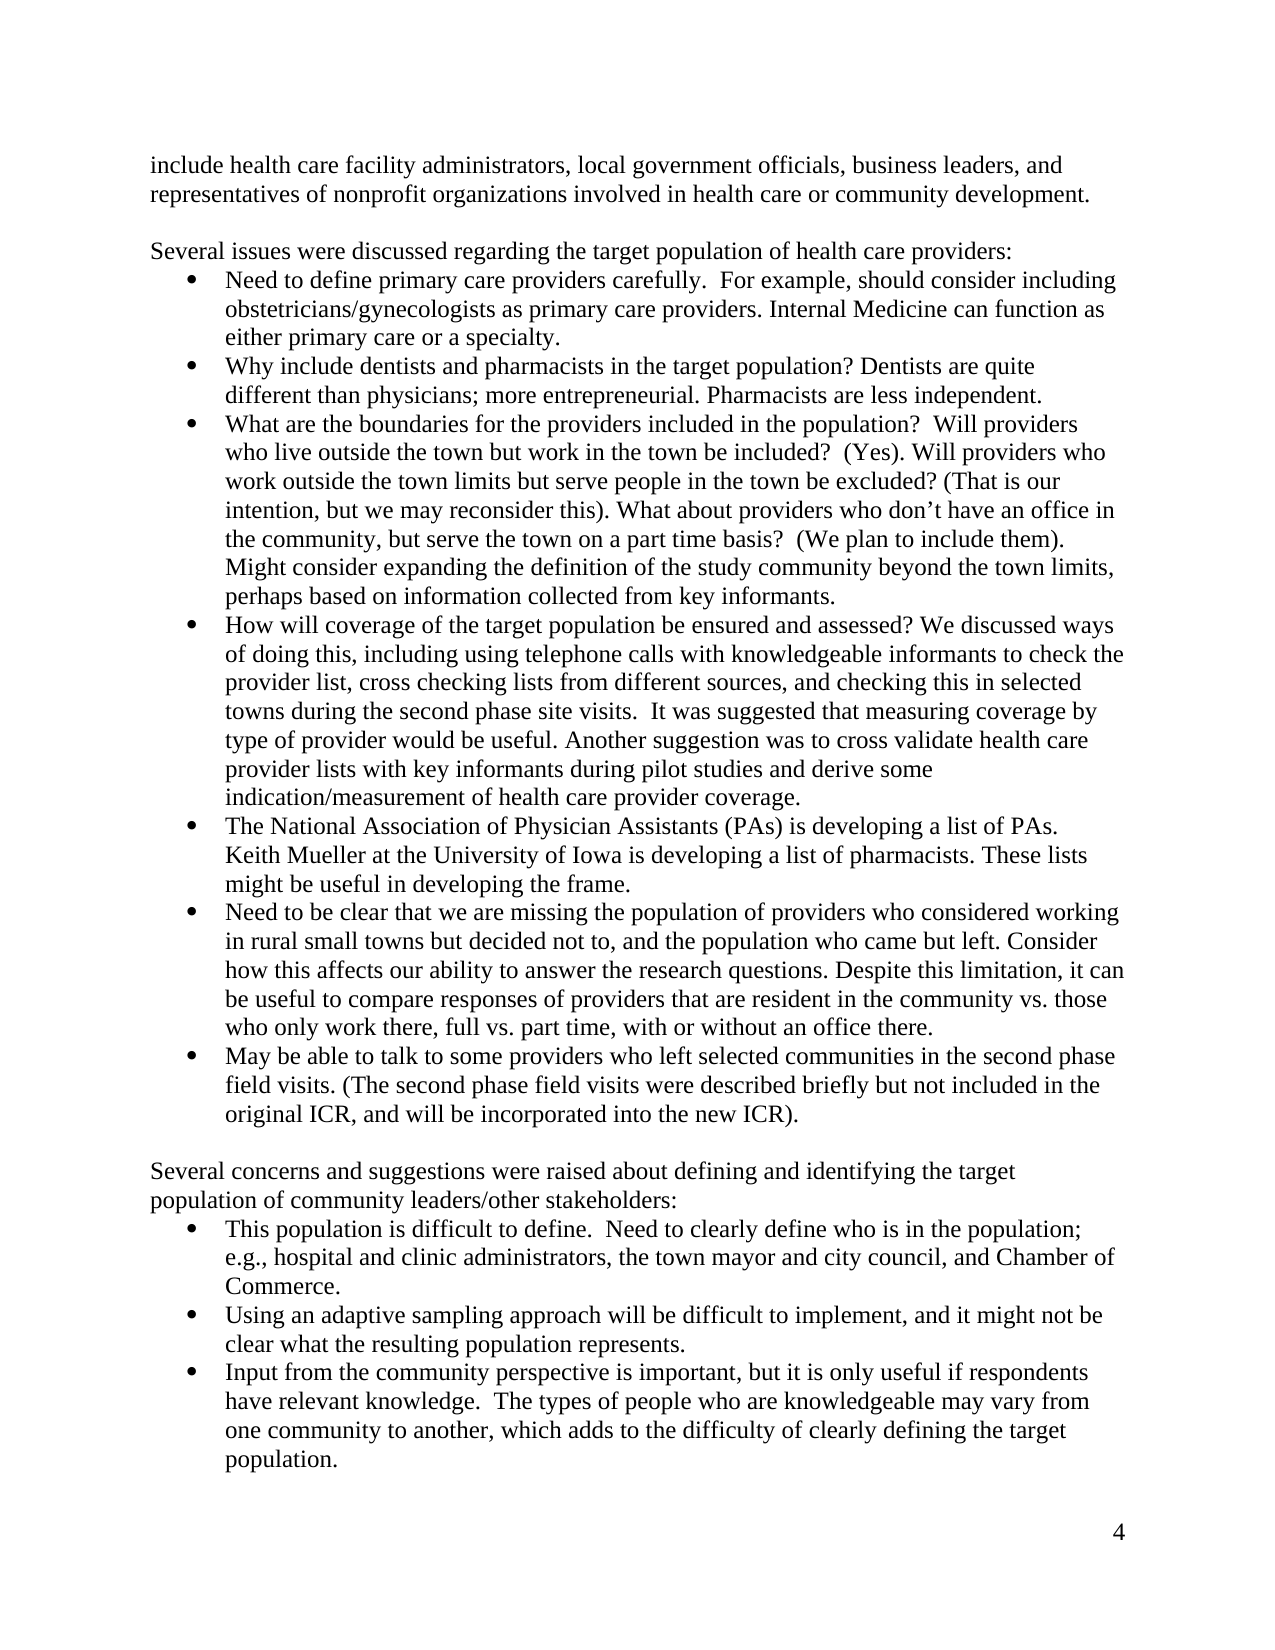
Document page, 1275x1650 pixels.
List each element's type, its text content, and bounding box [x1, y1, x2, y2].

list How will coverage of the target population be ensured and assessed? We discussed ways of doing this, including using telephone calls with knowledgeable informants to check the provider list, cross checking lists from different sources, and checking this in selected towns during the second phase site visits. It was suggested that measuring coverage by type of provider would be useful. Another suggestion was to cross validate health care provider lists with key informants during pilot studies and derive some indication/measurement of health care provider coverage. [187, 610, 1125, 811]
list Need to define primary care providers carefully. For example, should consider including obstetricians/gynecologists as primary care providers. Internal Medicine can function as either primary care or a specialty. [187, 265, 1125, 351]
list Need to be clear that we are missing the population of providers who considered working in rural small towns but decided not to, and the population who came but left. Consider how this affects our ability to answer the research questions. Despite this limitation, it can be useful to compare responses of providers that are resident in the community vs. those who only work there, full vs. part time, with or without an office there. [187, 897, 1125, 1041]
list Using an adaptive sampling approach will be difficult to implement, and it might not be clear what the resulting population represents. [187, 1300, 1125, 1357]
list This population is difficult to define. Need to clearly define who is in the population; e.g., hospital and clinic administrators, the town mayor and city council, and Chamber of Commerce. [187, 1214, 1125, 1300]
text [150, 150, 1125, 207]
list What are the boundaries for the providers included in the population? Will providers who live outside the town but work in the town be included? (Yes). Will providers who work outside the town limits but serve people in the town be excluded? (That is our intention, but we may reconsider this). What about providers who don’t have an office in the community, but serve the town on a part time basis? (We plan to include them). Might consider expanding the definition of the study community beyond the town limits, perhaps based on information collected from key informants. [187, 409, 1125, 610]
text Several issues were discussed regarding the target population of health care providers: [150, 236, 1125, 265]
list May be able to talk to some providers who left selected communities in the second phase field visits. (The second phase field visits were described briefly but not included in the original ICR, and will be incorporated into the new ICR). [187, 1041, 1125, 1127]
list The National Association of Physician Assistants (PAs) is developing a list of PAs. Keith Mueller at the University of Iowa is developing a list of pharmacists. These lists might be useful in developing the frame. [187, 811, 1125, 897]
text Several concerns and suggestions were raised about defining and identifying the target population of community leaders/other stakeholders: [150, 1156, 1125, 1214]
list Input from the community perspective is important, but it is only useful if respondents have relevant knowledge. The types of people who are knowledgeable may vary from one community to another, which adds to the difficulty of clearly defining the target population. [187, 1357, 1125, 1472]
list Why include dentists and pharmacists in the target population? Dentists are quite different than physicians; more entrepreneurial. Pharmacists are less independent. [187, 351, 1125, 409]
